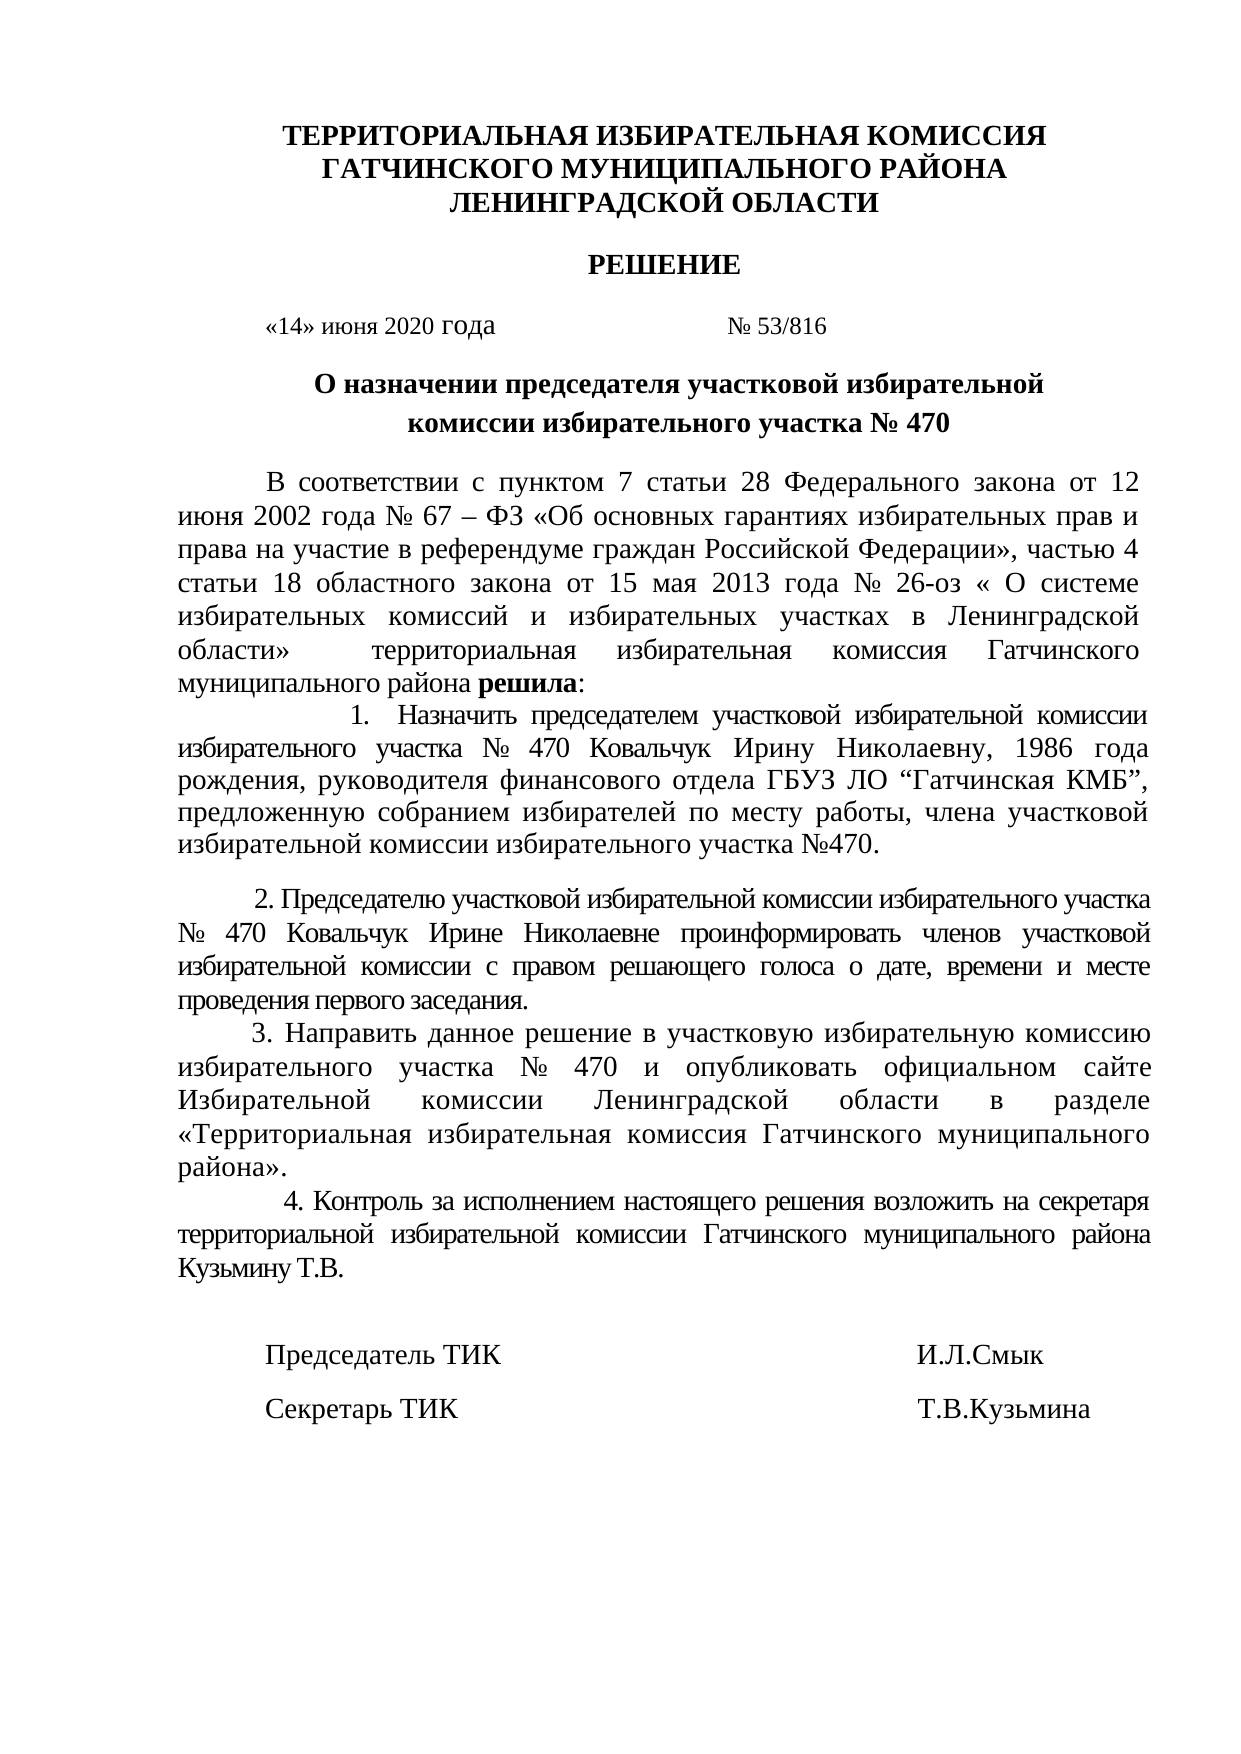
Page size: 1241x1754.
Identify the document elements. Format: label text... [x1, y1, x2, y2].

text В соответствии с пунктом 7 статьи 28 Федерального закона от 12 июня 2002 года № 67 – ФЗ «Об основных гарантиях избирательных прав и права на участие в референдуме граждан Российской Федерации», частью 4 статьи 18 областного закона от 15 мая 2013 года № 26-оз « О системе избирательных комиссий и избирательных участках в Ленинградской области» территориальная избирательная комиссия Гатчинского муниципального района решила: [177, 464, 1140, 699]
text ТЕРРИТОРИАЛЬНАЯ ИЗБИРАТЕЛЬНАЯ КОМИССИЯ ГАТЧИНСКОГО МУНИЦИПАЛЬНОГО РАЙОНА [177, 118, 1152, 185]
text 2. Председателю участковой избирательной комиссии избирательного участка № 470 Ковальчук Ирине Николаевне проинформировать членов участковой избирательной комиссии с правом решающего голоса о дате, времени и месте проведения первого заседания. [177, 881, 1152, 1015]
text Секретарь ТИК Т.В.Кузьмина [177, 1391, 1152, 1425]
text Председатель ТИК И.Л.Смык [177, 1337, 1152, 1370]
text РЕШЕНИЕ [177, 247, 1152, 281]
text 4. Контроль за исполнением настоящего решения возложить на секретаря территориальной избирательной комиссии Гатчинского муниципального района Кузьмину Т.В. [177, 1183, 1152, 1284]
list 3. Направить данное решение в участковую избирательную комиссию избирательного участка № 470 и опубликовать официальном сайте Избирательной комиссии Ленинградской области в разделе «Территориальная избирательная комиссия Гатчинского муниципального района». [177, 1015, 1152, 1183]
text ЛЕНИНГРАДСКОЙ ОБЛАСТИ [177, 185, 1152, 219]
text О назначении председателя участковой избирательной комиссии избирательного участка № 470 [248, 366, 1110, 438]
text 1. Назначить председателем участковой избирательной комиссии избирательного участка № 470 Ковальчук Ирину Николаевну, 1986 года рождения, руководителя финансового отдела ГБУЗ ЛО “Гатчинская КМБ”, предложенную собранием избирателей по месту работы, члена участковой избирательной комиссии избирательного участка №470. [177, 699, 1149, 860]
text «14» июня 2020 года № 53/816 [177, 307, 1152, 340]
